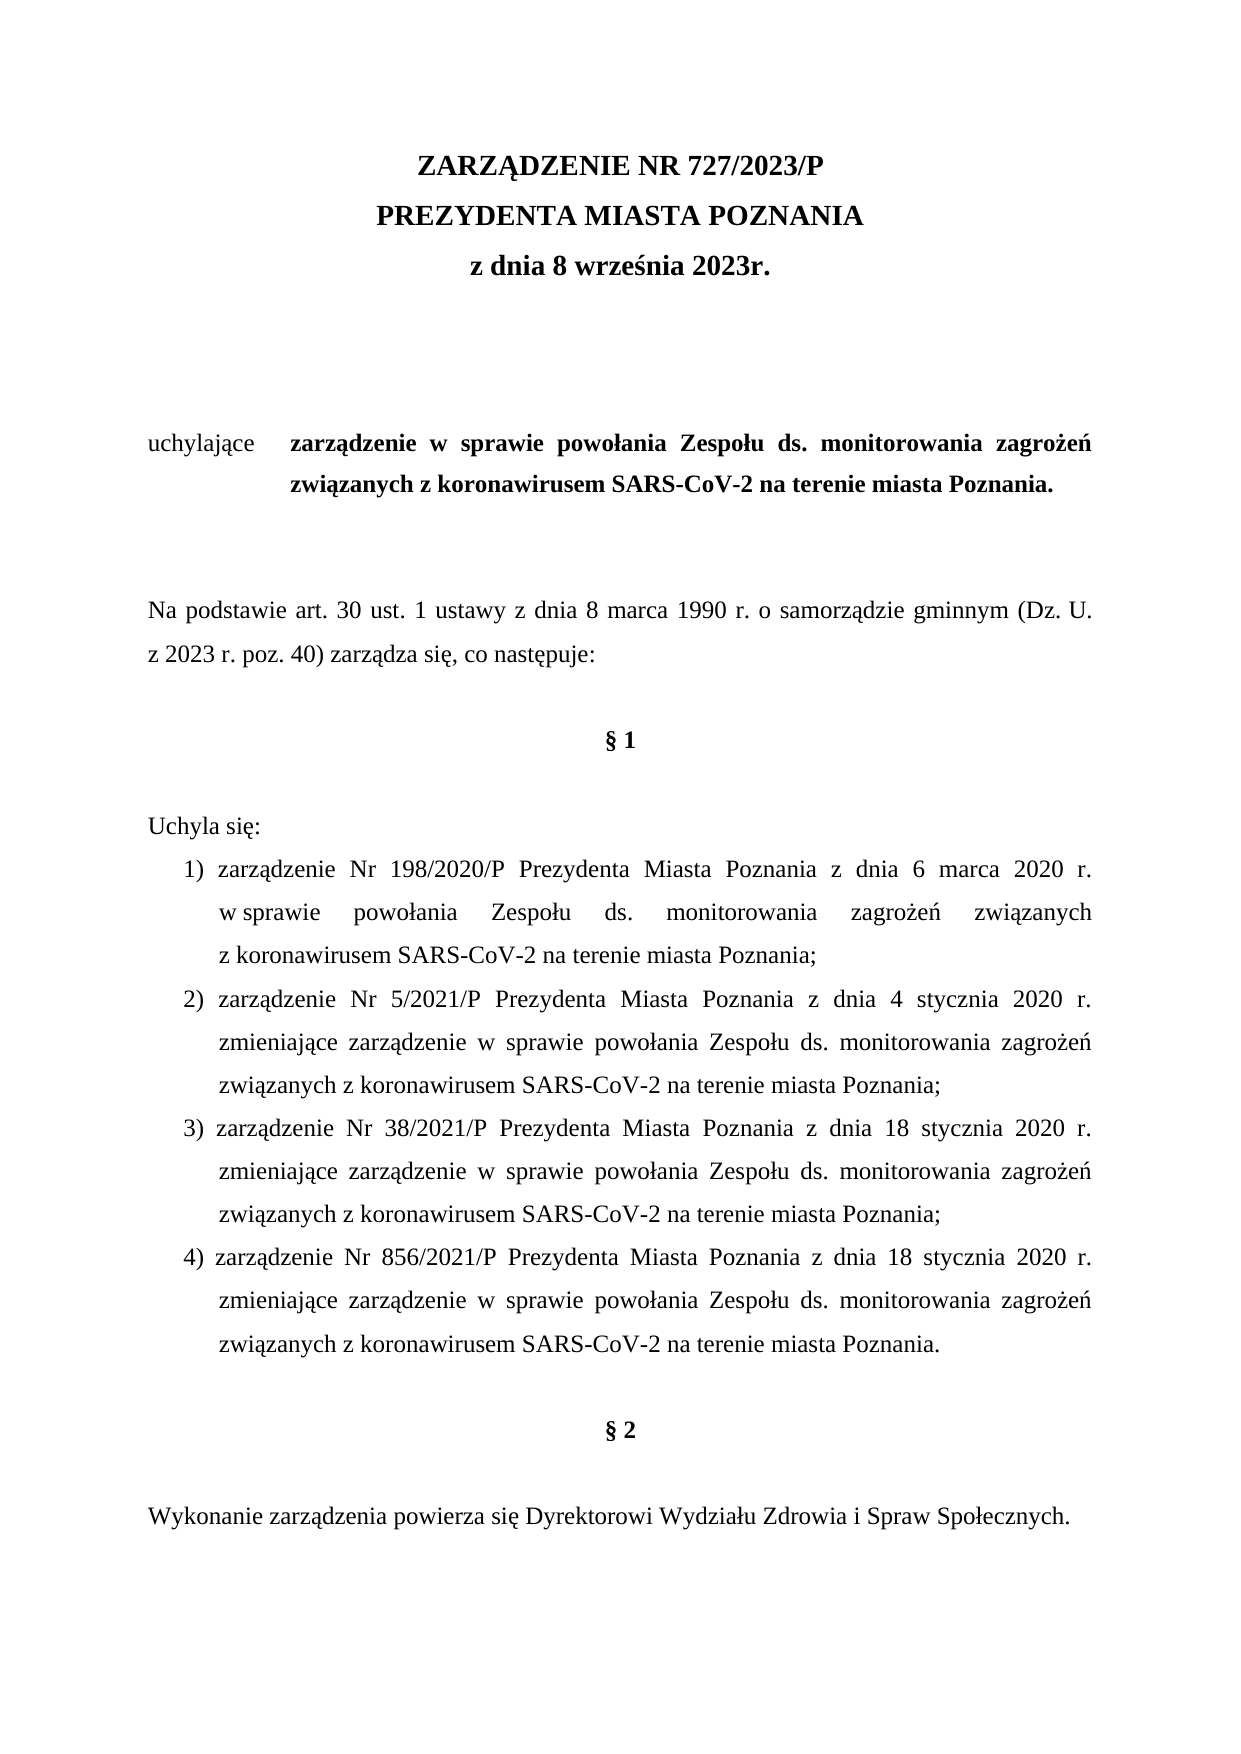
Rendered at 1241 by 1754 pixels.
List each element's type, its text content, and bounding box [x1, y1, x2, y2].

text Na podstawie art. 30 ust. 1 ustawy z dnia 8 marca 1990 r. o samorządzie gminnym (Dz. U. z 2023 r. poz. 40) zarządza się, co następuje: [148, 596, 1093, 667]
text z dnia 8 września 2023r. [148, 248, 1093, 282]
text § 2 [148, 1415, 1093, 1444]
text Wykonanie zarządzenia powierza się Dyrektorowi Wydziału Zdrowia i Spraw Społecznych. [148, 1501, 1093, 1530]
text 1) zarządzenie Nr 198/2020/P Prezydenta Miasta Poznania z dnia 6 marca 2020 r. w sprawie powołania Zespołu ds. monitorowania zagrożeń związanych z koronawirusem SARS-CoV-2 na terenie miasta Poznania; [183, 854, 1093, 969]
table_header uchylające [136, 428, 279, 509]
text 2) zarządzenie Nr 5/2021/P Prezydenta Miasta Poznania z dnia 4 stycznia 2020 r. zmieniające zarządzenie w sprawie powołania Zespołu ds. monitorowania zagrożeń związanych z koronawirusem SARS-CoV-2 na terenie miasta Poznania; [183, 984, 1093, 1099]
subtitle PREZYDENTA MIASTA POZNANIA [148, 198, 1093, 231]
text 3) zarządzenie Nr 38/2021/P Prezydenta Miasta Poznania z dnia 18 stycznia 2020 r. zmieniające zarządzenie w sprawie powołania Zespołu ds. monitorowania zagrożeń związanych z koronawirusem SARS-CoV-2 na terenie miasta Poznania; [183, 1113, 1093, 1228]
table_header zarządzenie w sprawie powołania Zespołu ds. monitorowania zagrożeń związanych z koronawirusem SARS-CoV-2 na terenie miasta Poznania. [279, 428, 1104, 509]
text 4) zarządzenie Nr 856/2021/P Prezydenta Miasta Poznania z dnia 18 stycznia 2020 r. zmieniające zarządzenie w sprawie powołania Zespołu ds. monitorowania zagrożeń związanych z koronawirusem SARS-CoV-2 na terenie miasta Poznania. [183, 1242, 1093, 1357]
text Uchyla się: [148, 811, 1093, 840]
text § 1 [148, 725, 1093, 754]
subtitle ZARZĄDZENIE NR [148, 148, 1093, 181]
